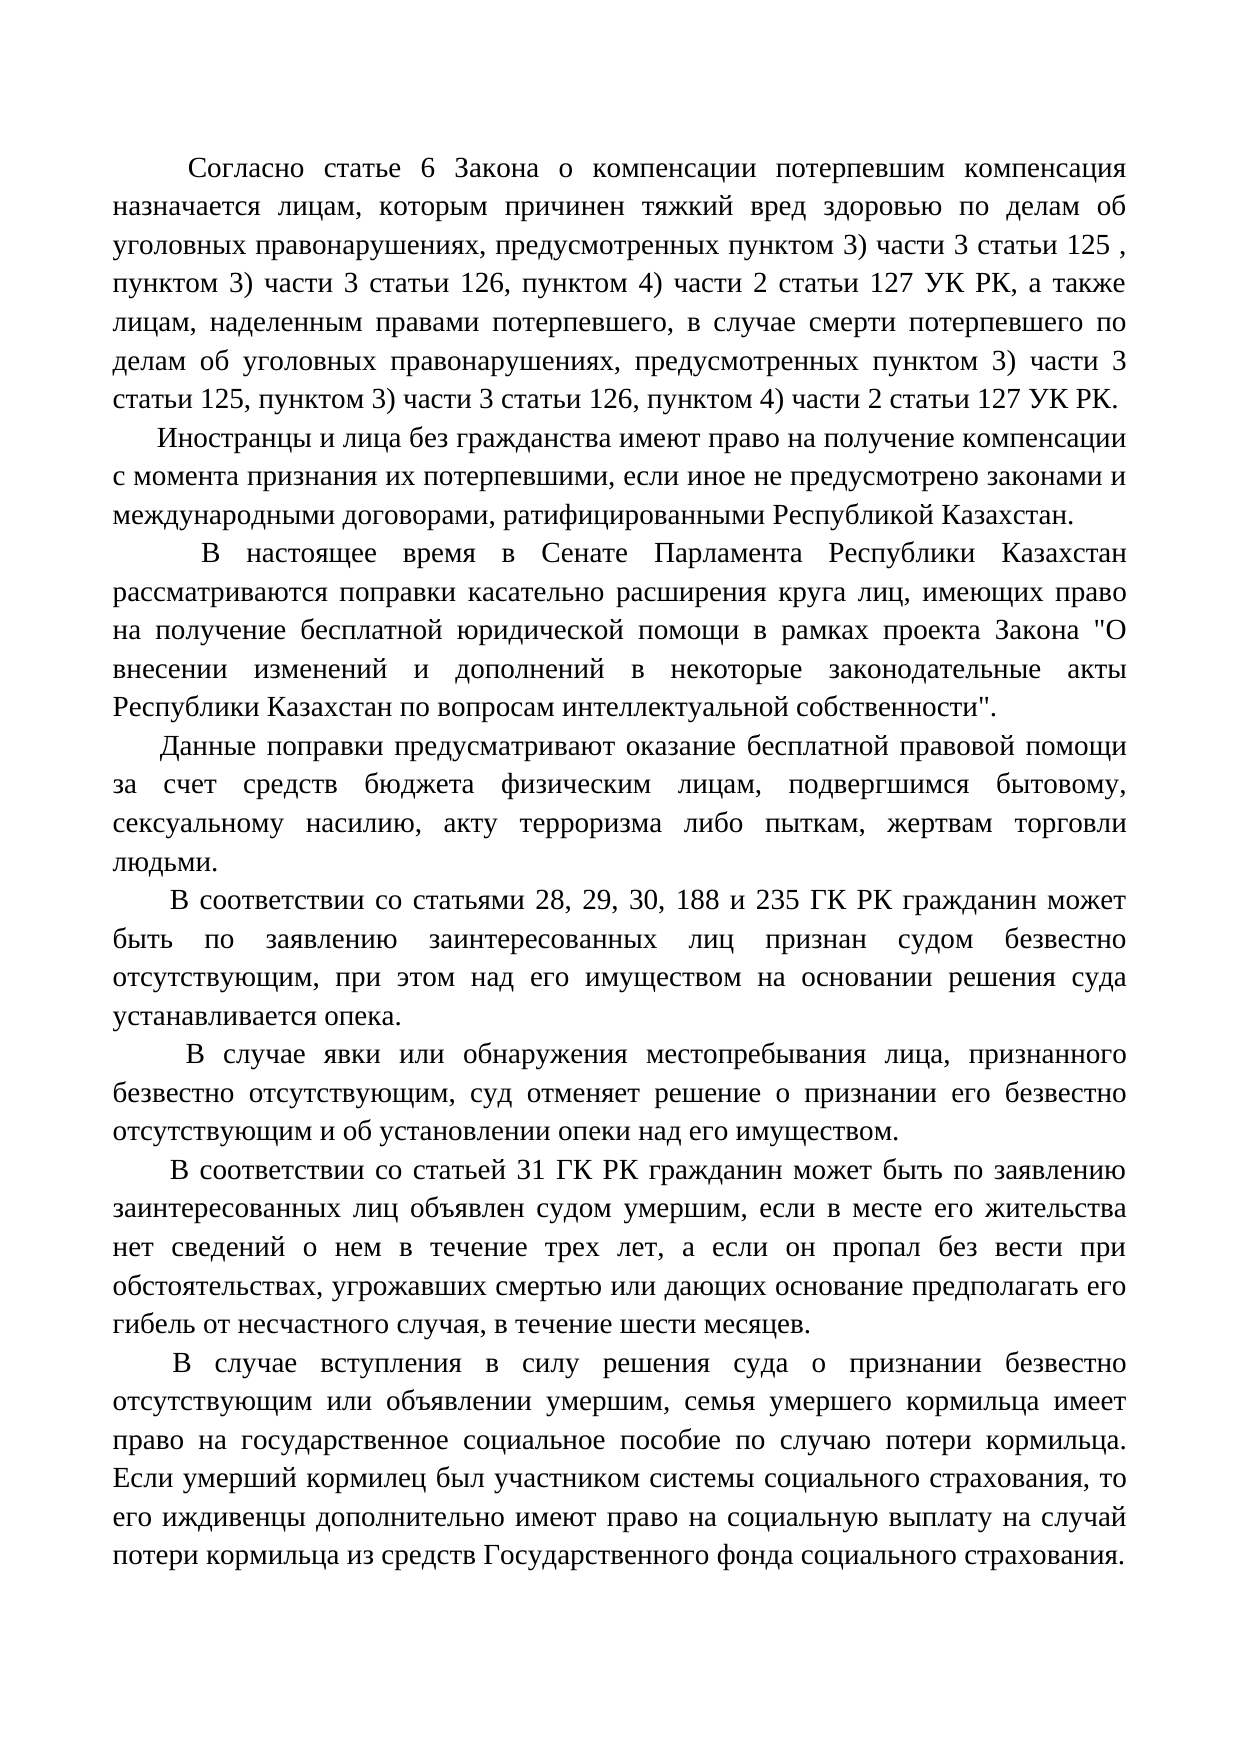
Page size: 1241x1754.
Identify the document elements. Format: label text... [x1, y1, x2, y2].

text В соответствии со статьей 31 ГК РК гражданин может быть по заявлению заинтересованных лиц объявлен судом умершим, если в месте его жительства нет сведений о нем в течение трех лет, а если он пропал без вести при обстоятельствах, угрожавших смертью или дающих основание предполагать его гибель от несчастного случая, в течение шести месяцев. [112, 1152, 1128, 1340]
text В случае явки или обнаружения местопребывания лица, признанного безвестно отсутствующим, суд отменяет решение о признании его безвестно отсутствующим и об установлении опеки над его имуществом. [112, 1036, 1128, 1147]
text В случае вступления в силу решения суда о признании безвестно отсутствующим или объявлении умершим, семья умершего кормильца имеет право на государственное социальное пособие по случаю потери кормильца. Если умерший кормилец был участником системы социального страхования, то его иждивенцы дополнительно имеют право на социальную выплату на случай потери кормильца из средств Государственного фонда социального страхования. [112, 1345, 1128, 1571]
text Данные поправки предусматривают оказание бесплатной правовой помощи за счет средств бюджета физическим лицам, подвергшимся бытовому, сексуальному насилию, акту терроризма либо пыткам, жертвам торговли людьми. [112, 728, 1128, 877]
text В настоящее время в Сенате Парламента Республики Казахстан рассматриваются поправки касательно расширения круга лиц, имеющих право на получение бесплатной юридической помощи в рамках проекта Закона "О внесении изменений и дополнений в некоторые законодательные акты Республики Казахстан по вопросам интеллектуальной собственности". [112, 535, 1128, 723]
text Согласно статье 6 Закона о компенсации потерпевшим компенсация назначается лицам, которым причинен тяжкий вред здоровью по делам об уголовных правонарушениях, предусмотренных пунктом 3) части 3 статьи 125 , пунктом 3) части 3 статьи 126, пунктом 4) части 2 статьи 127 УК РК, а также лицам, наделенным правами потерпевшего, в случае смерти потерпевшего по делам об уголовных правонарушениях, предусмотренных пунктом 3) части 3 статьи 125, пунктом 3) части 3 статьи 126, пунктом 4) части 2 статьи 127 УК РК. [112, 150, 1128, 415]
text В соответствии со статьями 28, 29, 30, 188 и 235 ГК РК гражданин может быть по заявлению заинтересованных лиц признан судом безвестно отсутствующим, при этом над его имуществом на основании решения суда устанавливается опека. [112, 882, 1128, 1031]
text Иностранцы и лица без гражданства имеют право на получение компенсации с момента признания их потерпевшими, если иное не предусмотрено законами и международными договорами, ратифицированными Республикой Казахстан. [112, 420, 1128, 530]
